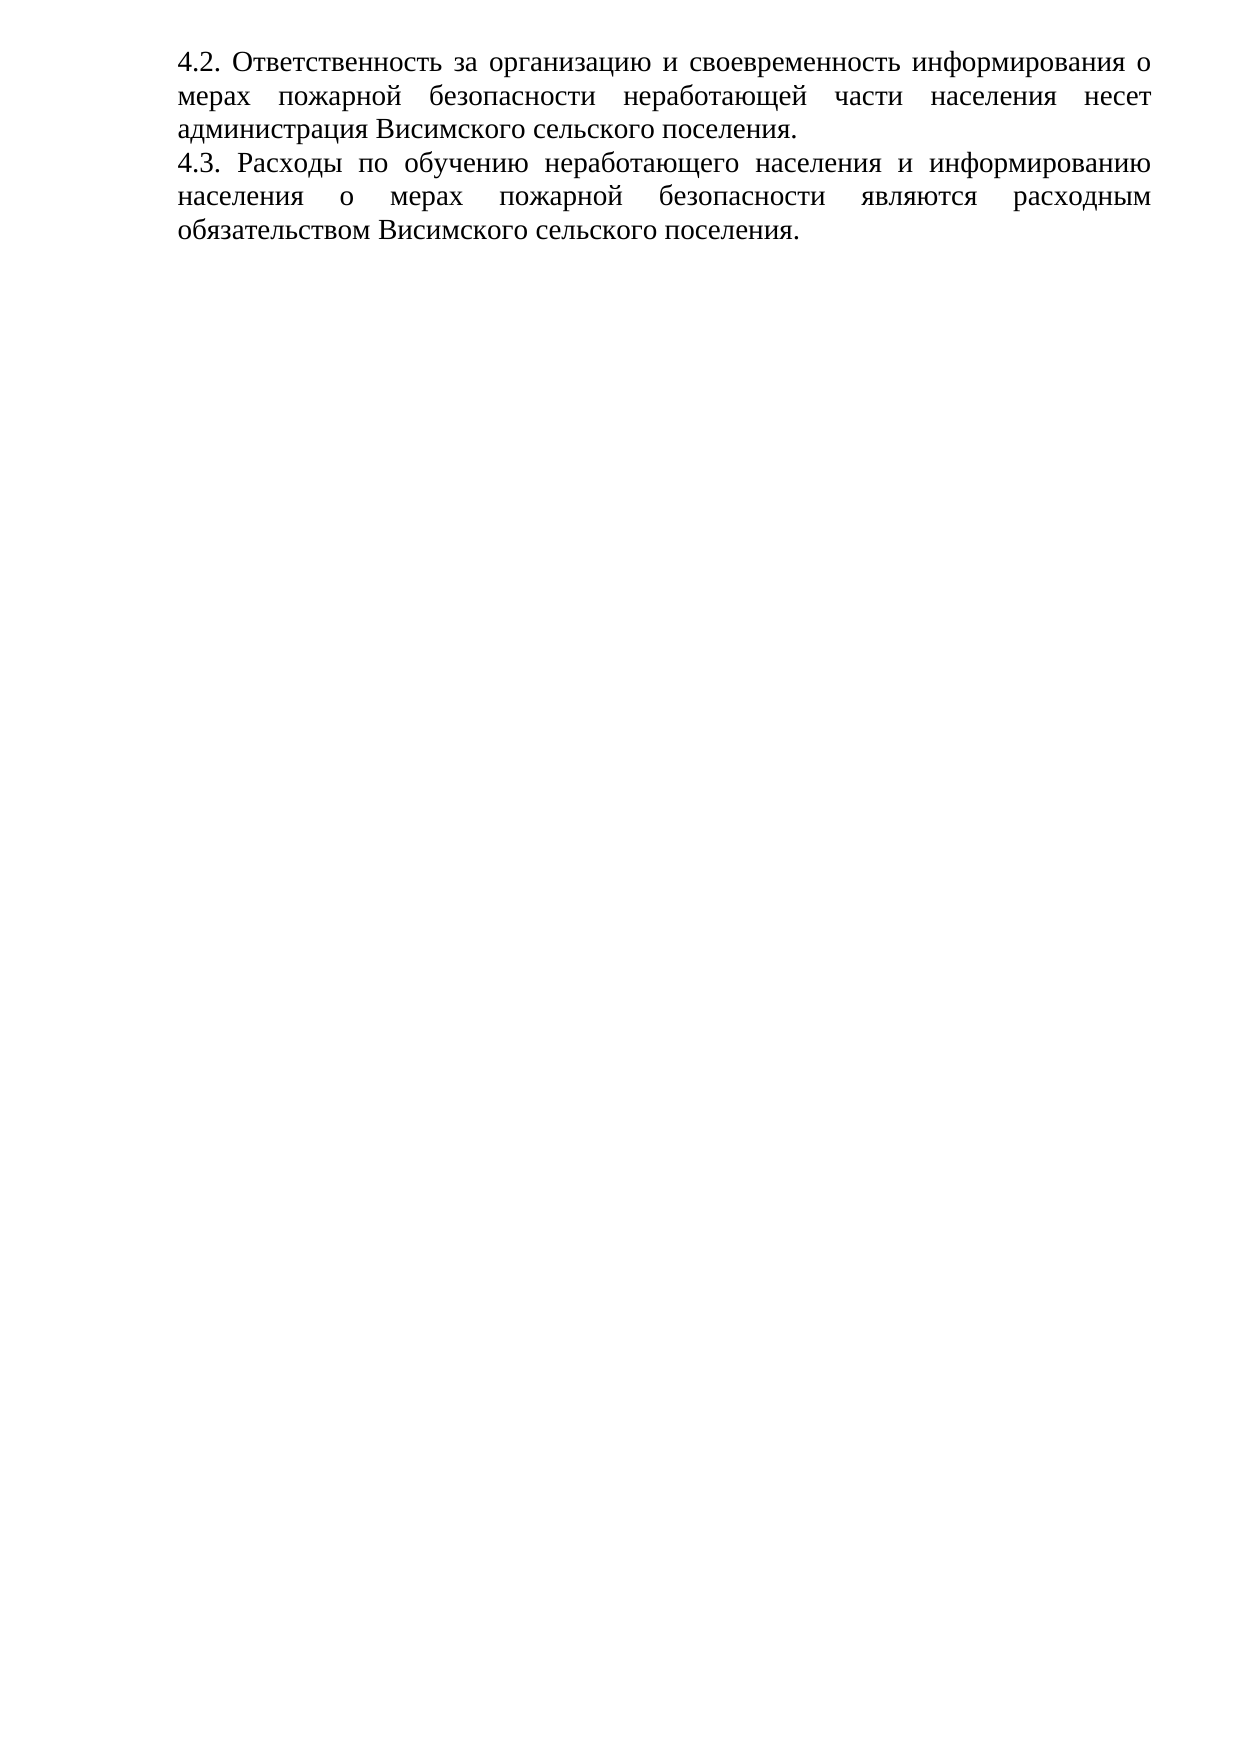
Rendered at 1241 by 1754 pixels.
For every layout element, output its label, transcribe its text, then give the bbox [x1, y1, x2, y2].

text 4.2. Ответственность за организацию и своевременность информирования о мерах пожарной безопасности неработающей части населения несет администрация Висимского сельского поселения. [177, 44, 1152, 145]
text 4.3. Расходы по обучению неработающего населения и информированию населения о мерах пожарной безопасности являются расходным обязательством Висимского сельского поселения. [177, 145, 1152, 246]
